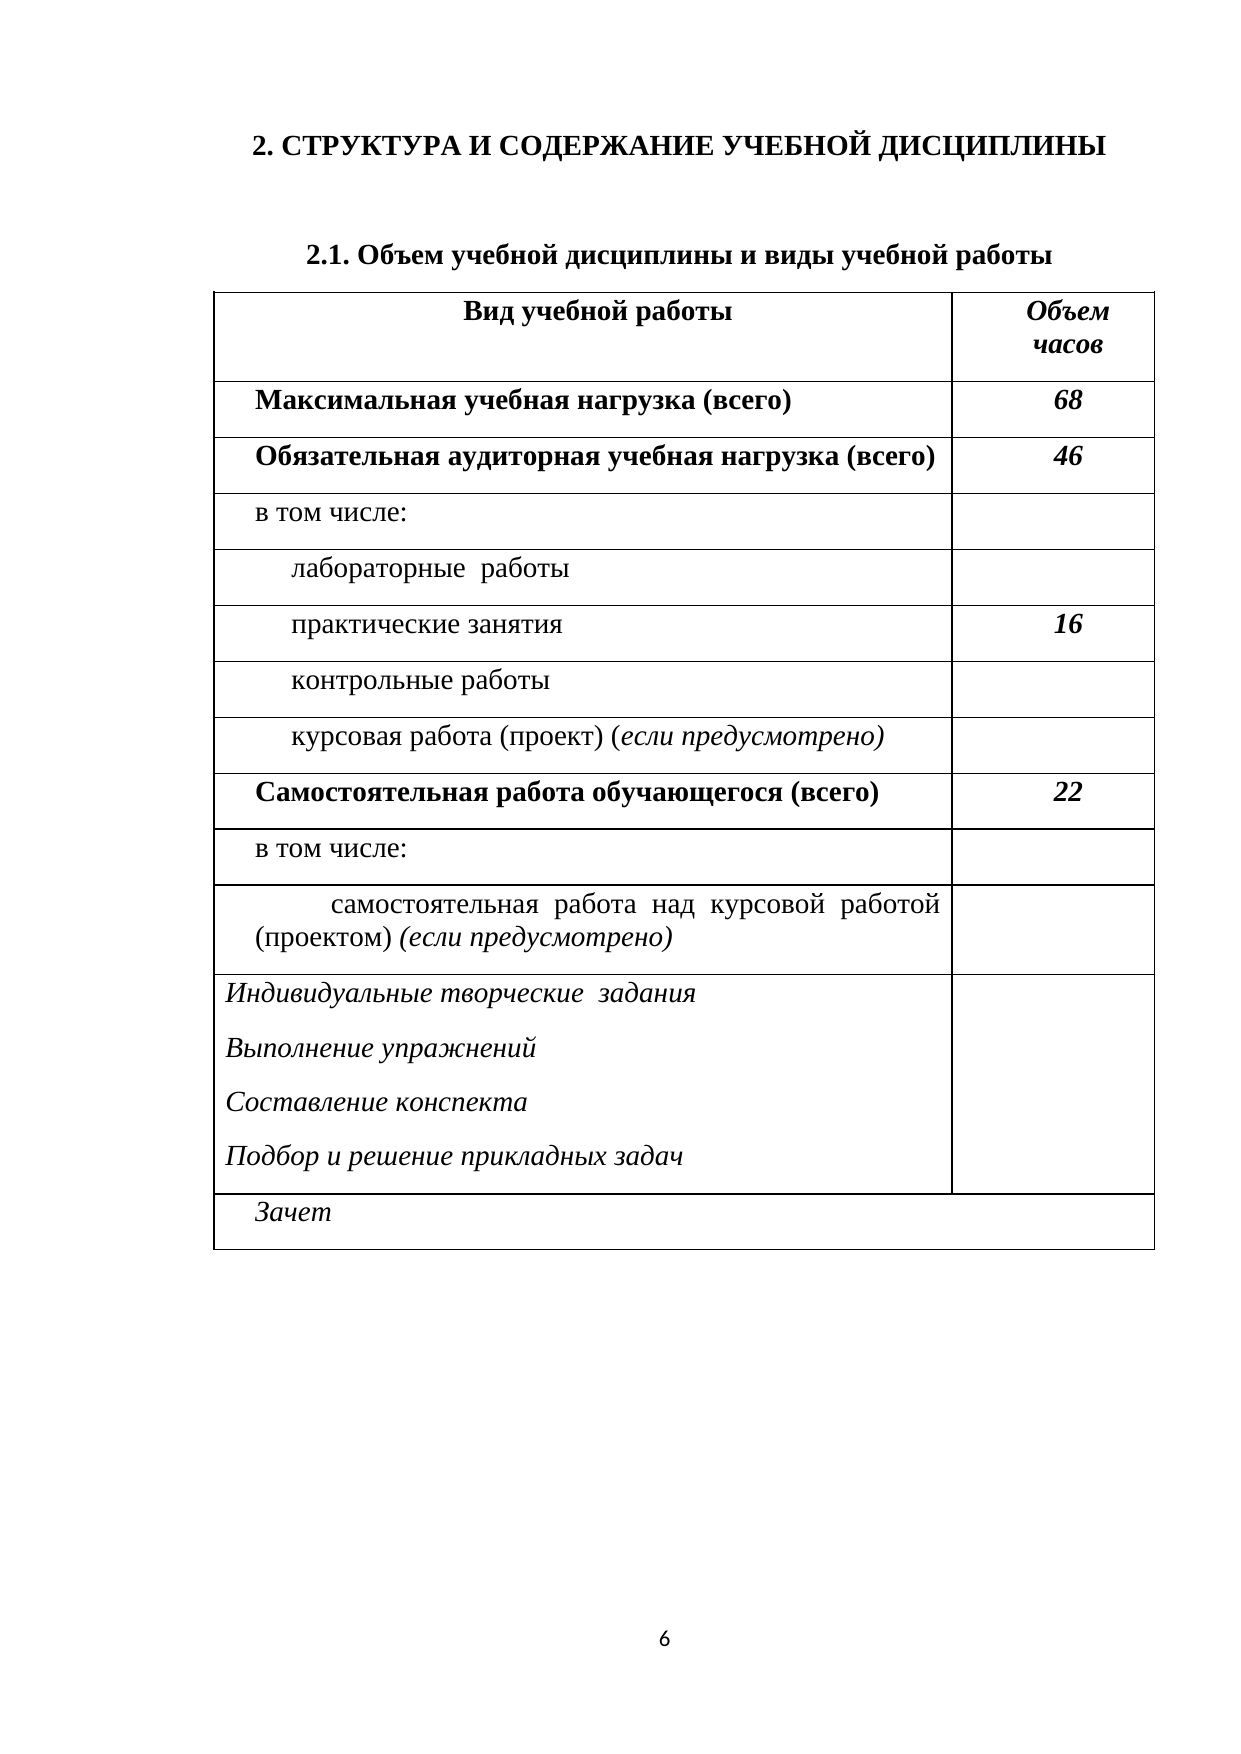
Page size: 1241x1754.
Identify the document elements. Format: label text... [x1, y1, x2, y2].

table_cell в том числе: [215, 830, 951, 884]
table_cell практические занятия [215, 606, 951, 661]
table_cell [953, 550, 1154, 604]
table_cell Обязательная аудиторная учебная нагрузка (всего) [215, 438, 951, 493]
table_cell [953, 494, 1154, 549]
table_cell [953, 830, 1154, 884]
table_cell [953, 975, 1154, 1193]
table_cell 68 [953, 382, 1154, 437]
table_cell [953, 718, 1154, 772]
table_cell в том числе: [215, 494, 951, 549]
table_cell контрольные работы [215, 662, 951, 716]
table_cell 22 [953, 774, 1154, 828]
table_cell [953, 886, 1154, 974]
table_cell Самостоятельная работа обучающегося (всего) [215, 774, 951, 828]
table_cell курсовая работа (проект) (если предусмотрено) [215, 718, 951, 772]
table_cell Максимальная учебная нагрузка (всего) [215, 382, 951, 437]
table_cell 16 [953, 606, 1154, 661]
table_header Вид учебной работы [215, 293, 951, 381]
table_cell Зачет [215, 1195, 1154, 1249]
table_cell 46 [953, 438, 1154, 493]
text 2. СТРУКТУРА И СОДЕРЖАНИЕ УЧЕБНОЙ ДИСЦИПЛИНЫ [207, 128, 1152, 162]
table_cell [953, 662, 1154, 716]
table_cell лабораторные работы [215, 550, 951, 604]
table_cell Индивидуальные творческие задания Выполнение упражнений Составление конспекта Подбор и решение прикладных задач [215, 975, 951, 1193]
table_header Объем часов [953, 293, 1154, 381]
table_cell самостоятельная работа над курсовой работой (проектом) (если предусмотрено) [215, 886, 951, 974]
text 2.1. Объем учебной дисциплины и виды учебной работы [207, 237, 1152, 271]
